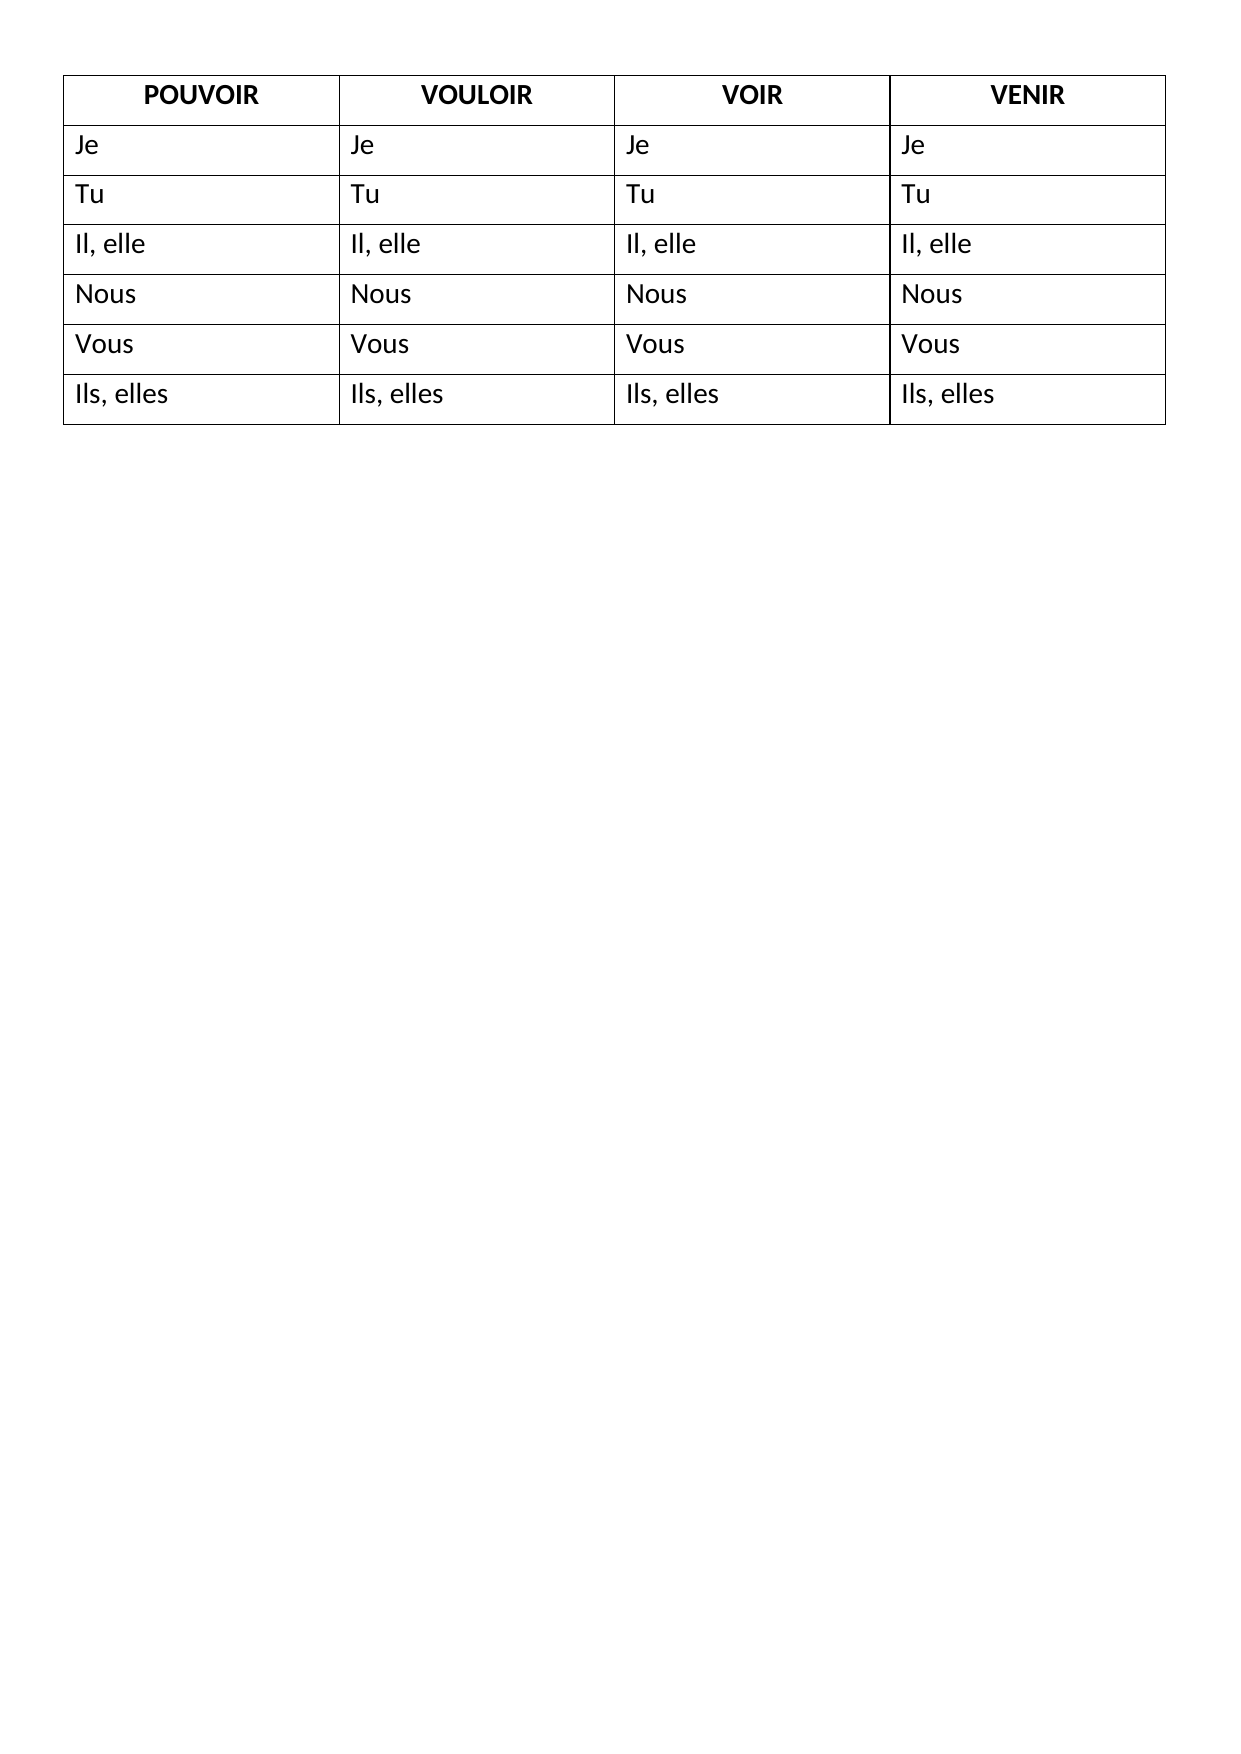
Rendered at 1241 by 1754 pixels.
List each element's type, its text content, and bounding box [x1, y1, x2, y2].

table_cell Vous [64, 325, 339, 374]
table_cell Tu [891, 176, 1165, 224]
table_cell Ils, elles [891, 375, 1165, 423]
table_header VOULOIR [340, 76, 614, 125]
table_cell Tu [64, 176, 339, 224]
table_cell Je [64, 126, 339, 174]
table_cell Je [891, 126, 1165, 174]
table_cell Vous [891, 325, 1165, 374]
table_cell Ils, elles [340, 375, 614, 423]
table_cell Nous [64, 275, 339, 324]
table_cell Nous [615, 275, 889, 324]
table_cell Il, elle [64, 225, 339, 274]
table_cell Il, elle [340, 225, 614, 274]
table_cell Vous [340, 325, 614, 374]
table_cell Nous [891, 275, 1165, 324]
table_cell Nous [340, 275, 614, 324]
table_cell Ils, elles [615, 375, 889, 423]
table_cell Je [340, 126, 614, 174]
table_header VENIR [891, 76, 1165, 125]
table_header VOIR [615, 76, 889, 125]
table_cell Il, elle [615, 225, 889, 274]
table_cell Tu [340, 176, 614, 224]
table_cell Vous [615, 325, 889, 374]
table_cell Je [615, 126, 889, 174]
table_cell Tu [615, 176, 889, 224]
table_cell Il, elle [891, 225, 1165, 274]
table_cell Ils, elles [64, 375, 339, 423]
table_header POUVOIR [64, 76, 339, 125]
